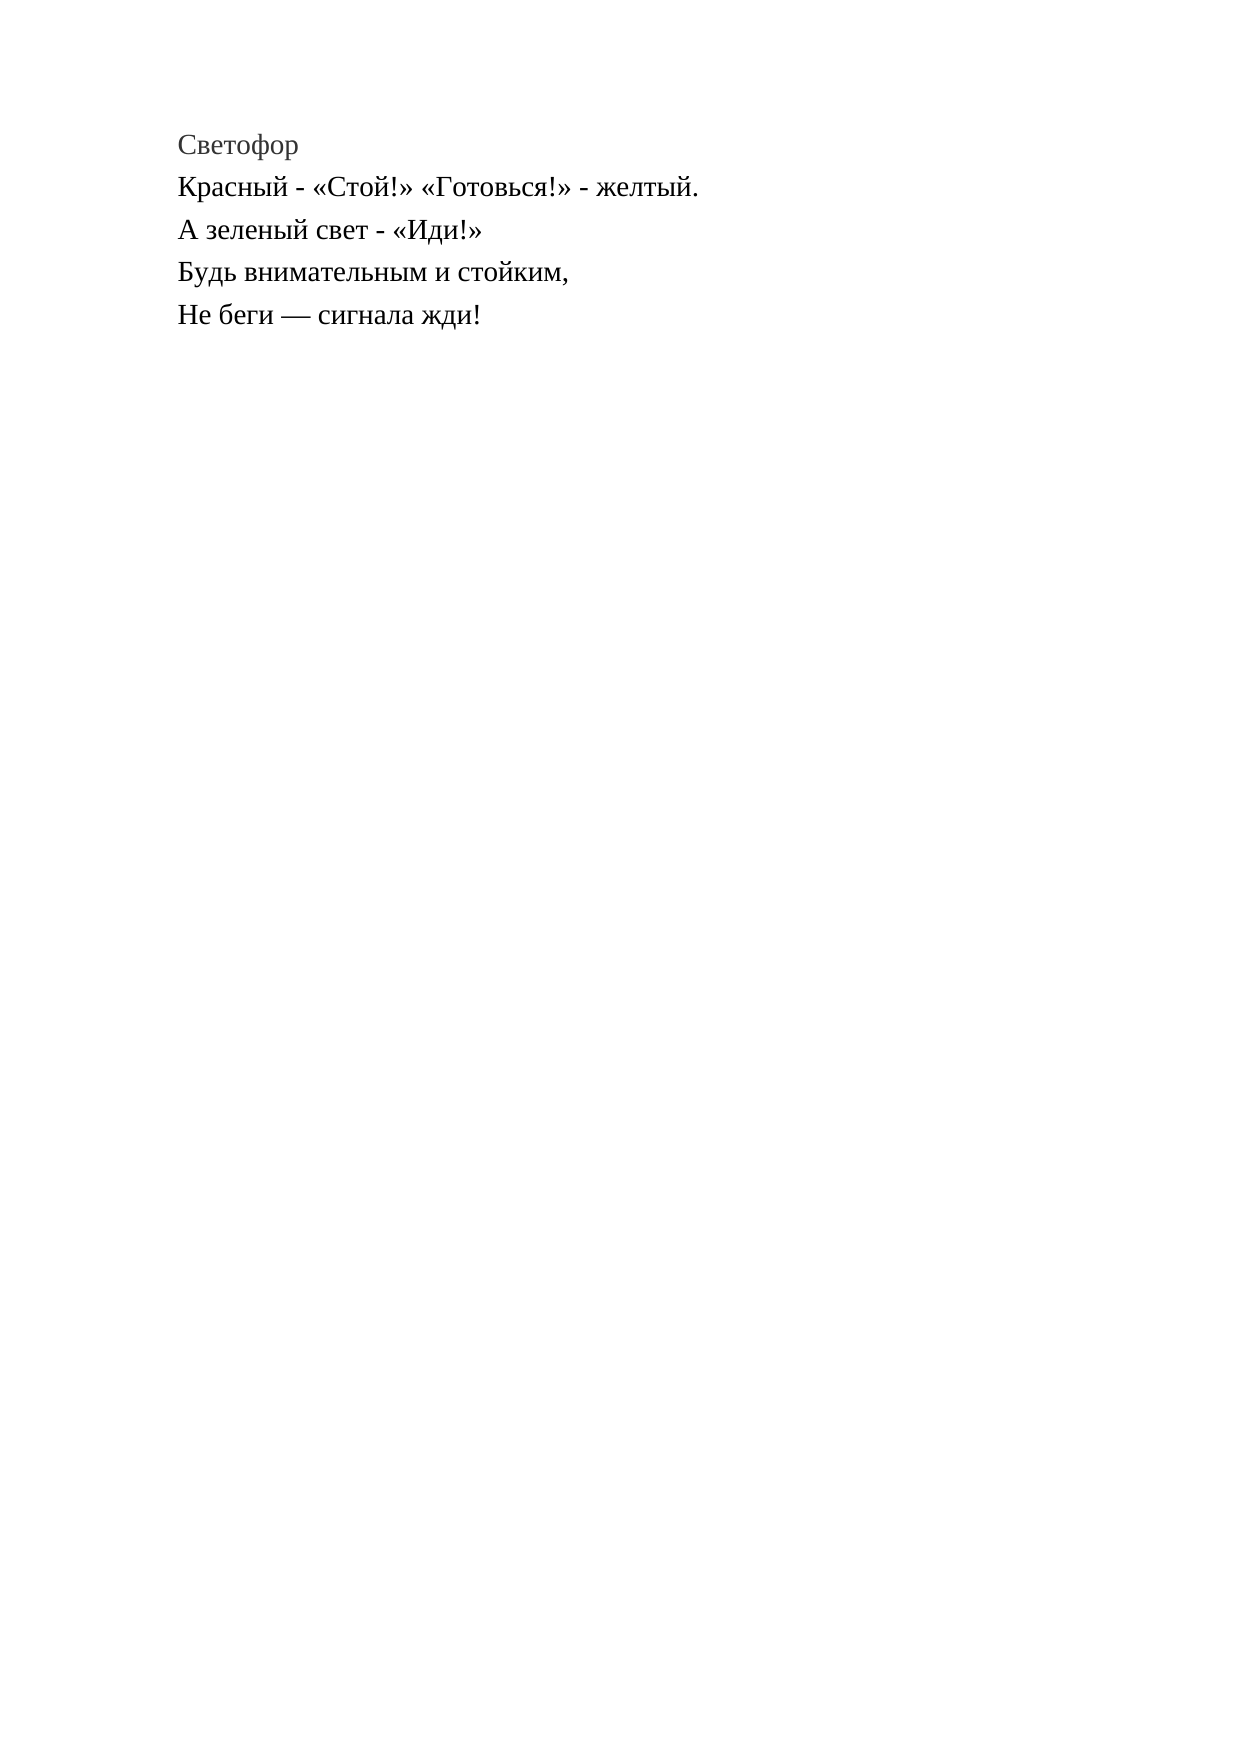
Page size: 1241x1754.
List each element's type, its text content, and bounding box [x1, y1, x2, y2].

text Светофор Красный - «Стой!» «Готовься!» - желтый. А зеленый свет - «Иди!» Будь внимательным и стойким, Не беги — сигнала жди! [177, 118, 1152, 331]
